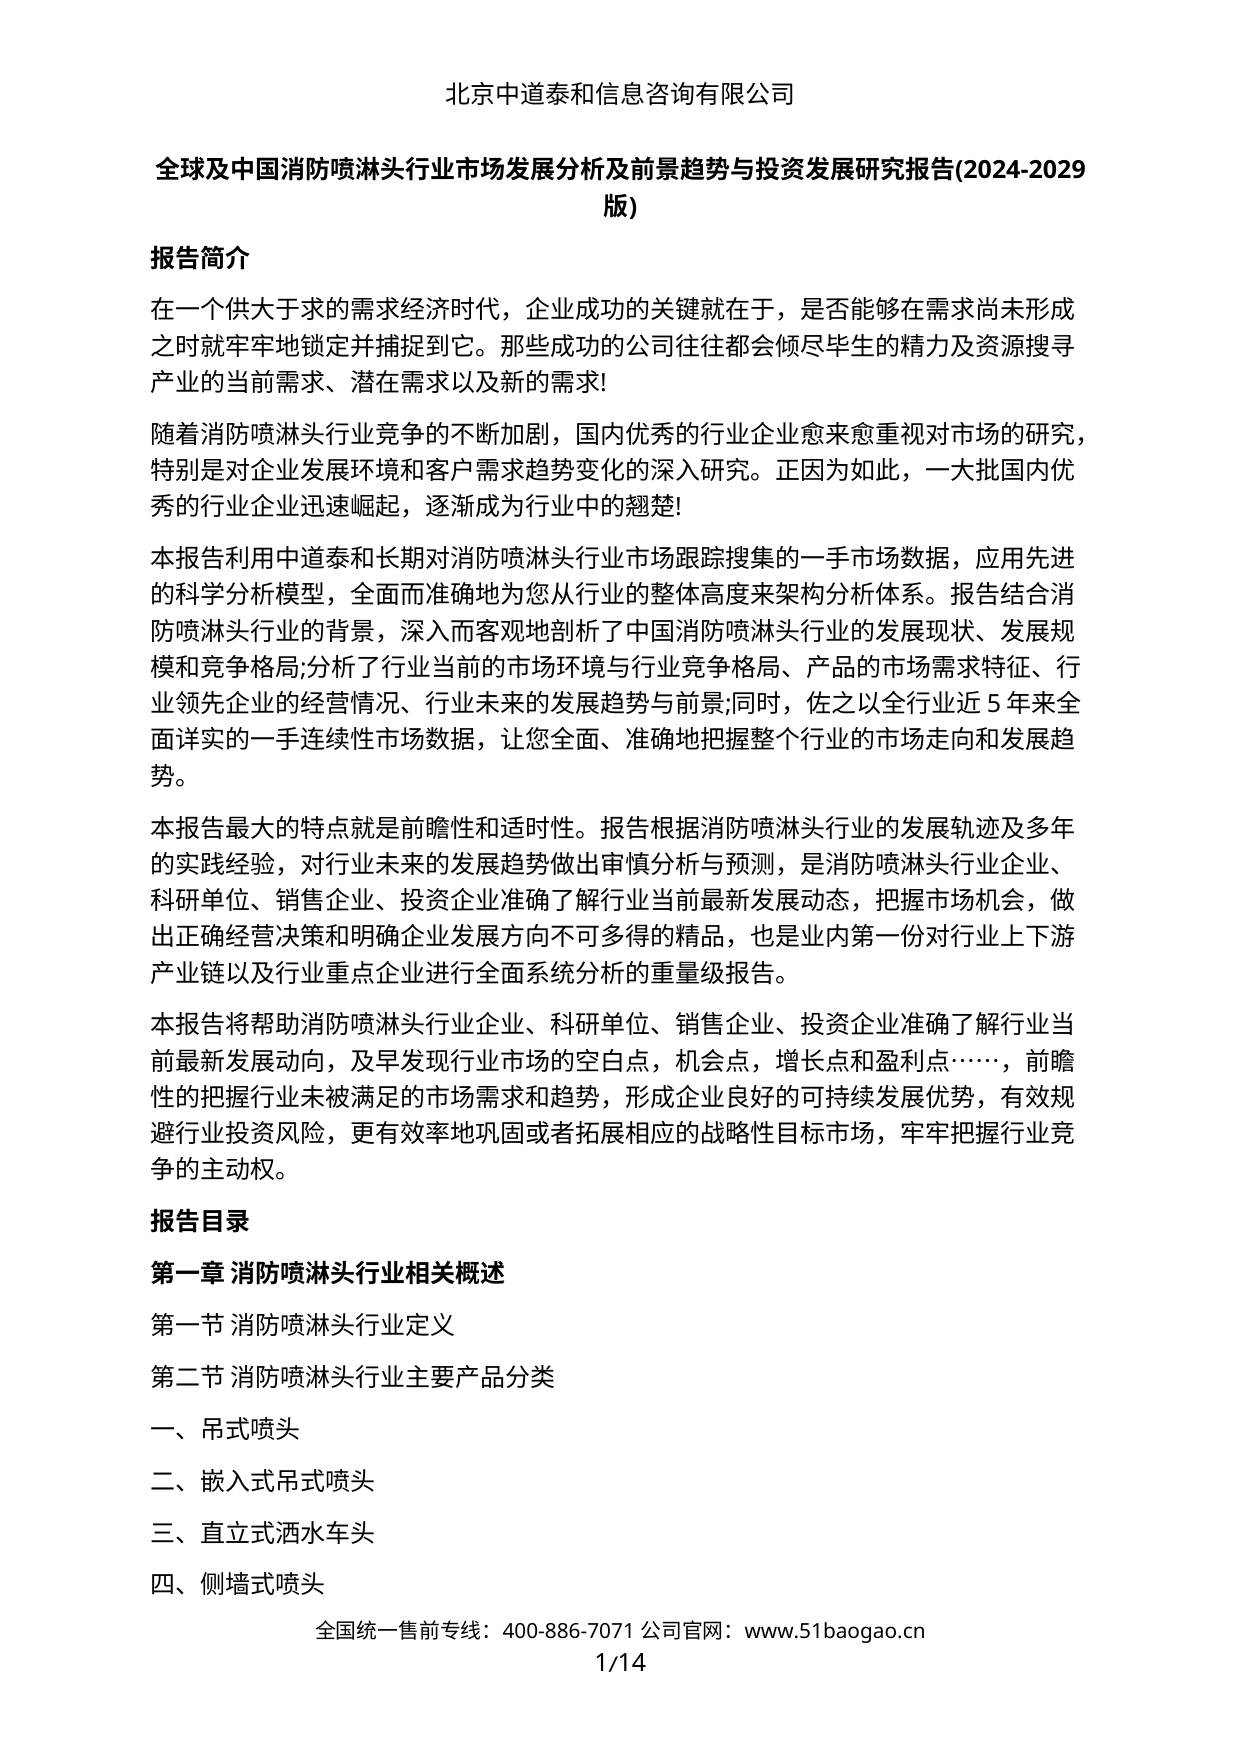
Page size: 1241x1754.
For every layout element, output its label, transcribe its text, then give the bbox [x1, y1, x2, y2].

text 三、直立式洒水车头 [150, 1513, 1090, 1549]
text 一、吊式喷头 [150, 1409, 1090, 1446]
text 第二节 消防喷淋头行业主要产品分类 [150, 1357, 1090, 1394]
text 报告目录 [150, 1202, 1090, 1238]
text 本报告将帮助消防喷淋头行业企业、科研单位、销售企业、投资企业准确了解行业当前最新发展动向，及早发现行业市场的空白点，机会点，增长点和盈利点……，前瞻性的把握行业未被满足的市场需求和趋势，形成企业良好的可持续发展优势，有效规避行业投资风险，更有效率地巩固或者拓展相应的战略性目标市场，牢牢把握行业竞争的主动权。 [150, 1005, 1090, 1186]
text 第一章 消防喷淋头行业相关概述 [150, 1254, 1090, 1290]
text 第一节 消防喷淋头行业定义 [150, 1306, 1090, 1342]
text 随着消防喷淋头行业竞争的不断加剧，国内优秀的行业企业愈来愈重视对市场的研究，特别是对企业发展环境和客户需求趋势变化的深入研究。正因为如此，一大批国内优秀的行业企业迅速崛起，逐渐成为行业中的翘楚! [150, 414, 1090, 523]
text 本报告最大的特点就是前瞻性和适时性。报告根据消防喷淋头行业的发展轨迹及多年的实践经验，对行业未来的发展趋势做出审慎分析与预测，是消防喷淋头行业企业、科研单位、销售企业、投资企业准确了解行业当前最新发展动态，把握市场机会，做出正确经营决策和明确企业发展方向不可多得的精品，也是业内第一份对行业上下游产业链以及行业重点企业进行全面系统分析的重量级报告。 [150, 808, 1090, 989]
text 全球及中国消防喷淋头行业市场发展分析及前景趋势与投资发展研究报告(2024-2029版) [150, 150, 1090, 222]
text 本报告利用中道泰和长期对消防喷淋头行业市场跟踪搜集的一手市场数据，应用先进的科学分析模型，全面而准确地为您从行业的整体高度来架构分析体系。报告结合消防喷淋头行业的背景，深入而客观地剖析了中国消防喷淋头行业的发展现状、发展规模和竞争格局;分析了行业当前的市场环境与行业竞争格局、产品的市场需求特征、行业领先企业的经营情况、行业未来的发展趋势与前景;同时，佐之以全行业近5年来全面详实的一手连续性市场数据，让您全面、准确地把握整个行业的市场走向和发展趋势。 [150, 539, 1090, 792]
text 四、侧墙式喷头 [150, 1565, 1090, 1601]
text 二、嵌入式吊式喷头 [150, 1461, 1090, 1497]
text 报告简介 [150, 238, 1090, 274]
text 在一个供大于求的需求经济时代，企业成功的关键就在于，是否能够在需求尚未形成之时就牢牢地锁定并捕捉到它。那些成功的公司往往都会倾尽毕生的精力及资源搜寻产业的当前需求、潜在需求以及新的需求! [150, 290, 1090, 399]
